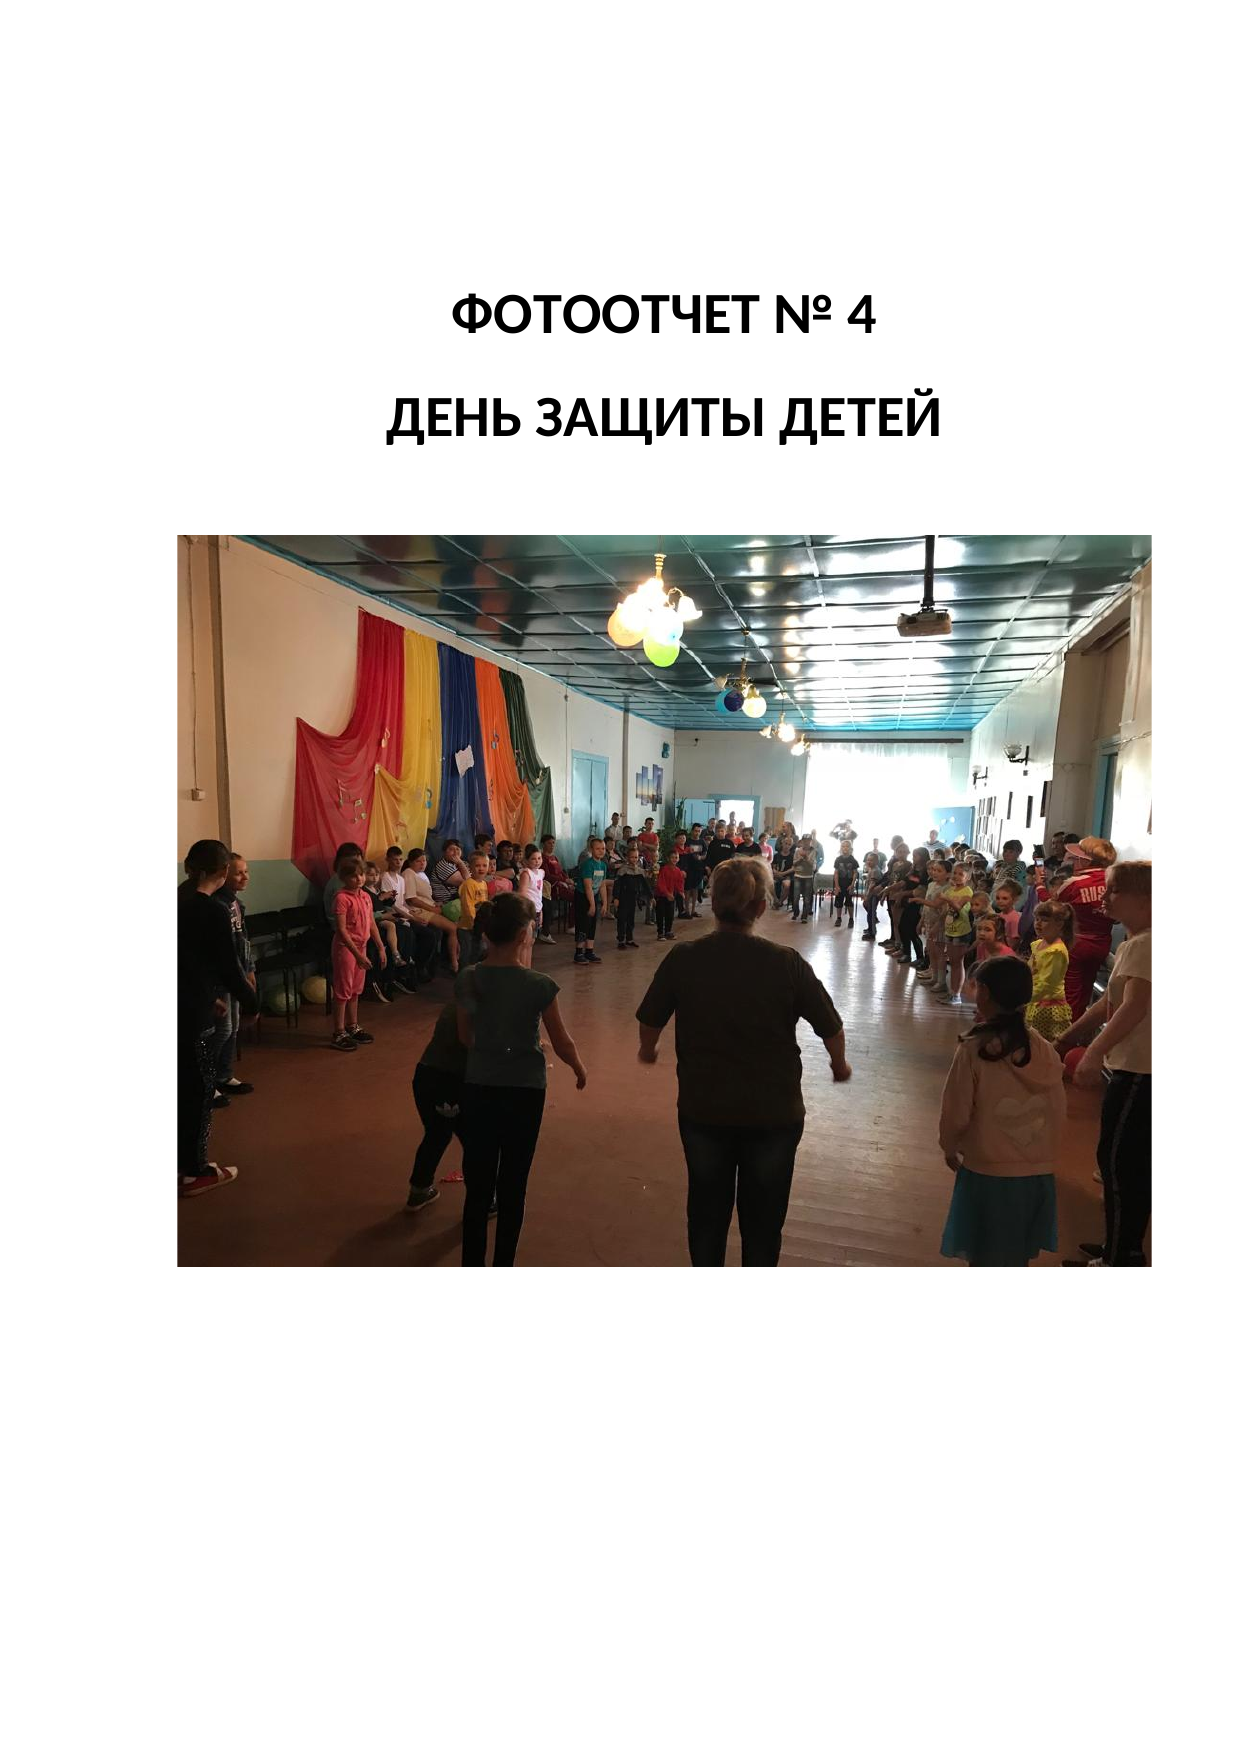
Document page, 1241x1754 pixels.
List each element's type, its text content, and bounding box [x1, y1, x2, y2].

picture [177, 535, 1152, 1267]
text ДЕНЬ ЗАЩИТЫ ДЕТЕЙ [177, 380, 1152, 451]
text ФОТООТЧЕТ № 4 [177, 277, 1152, 348]
